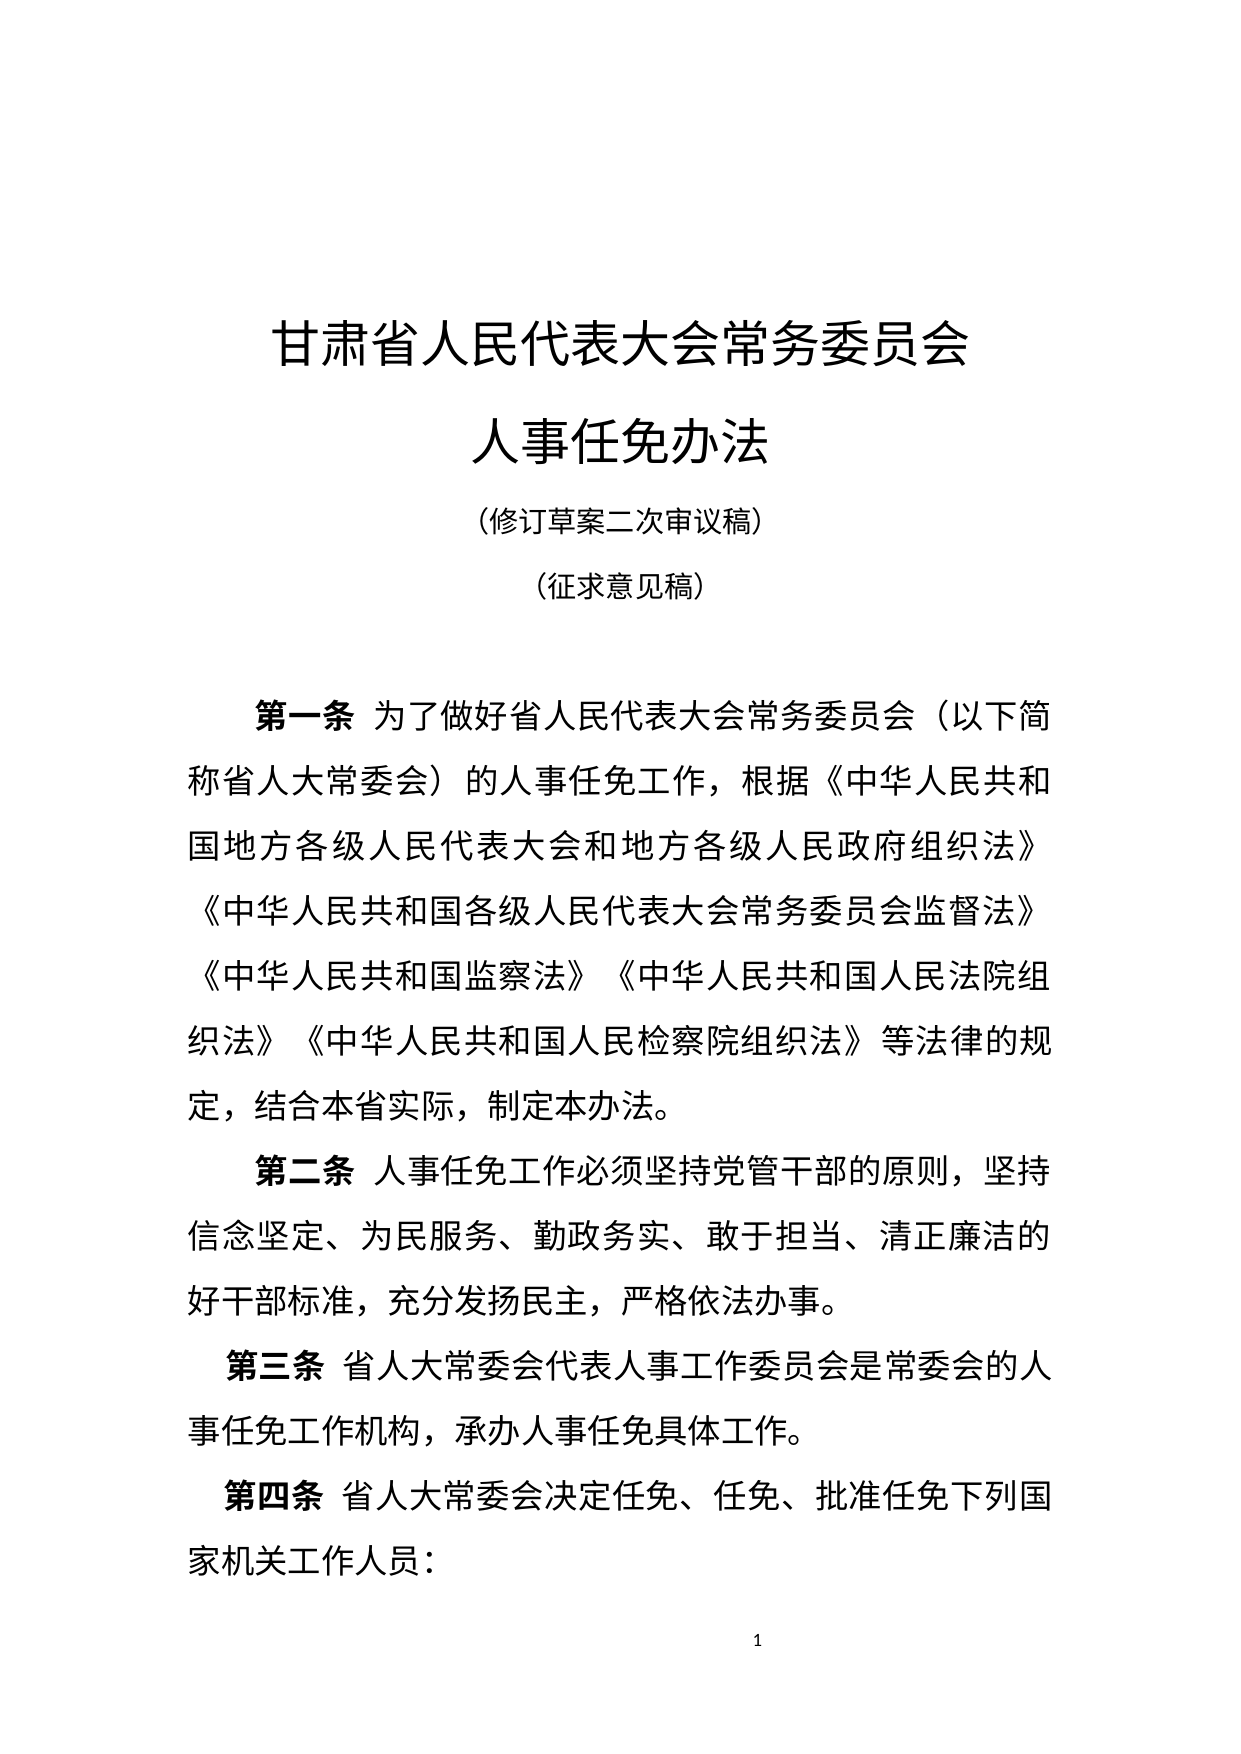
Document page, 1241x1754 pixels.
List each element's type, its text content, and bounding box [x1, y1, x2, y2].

list 第三条 省人大常委会代表人事工作委员会是常委会的人事任免工作机构，承办人事任免具体工作。 [187, 1332, 1053, 1462]
text （修订草案二次审议稿） [187, 487, 1053, 552]
list 第四条 省人大常委会决定任免、任免、批准任免下列国家机关工作人员： [187, 1462, 1053, 1592]
text （征求意见稿） [187, 552, 1053, 617]
list 第二条 人事任免工作必须坚持党管干部的原则，坚持信念坚定、为民服务、勤政务实、敢于担当、清正廉洁的好干部标准，充分发扬民主，严格依法办事。 [187, 1137, 1053, 1332]
list 第一条 为了做好省人民代表大会常务委员会（以下简称省人大常委会）的人事任免工作，根据《中华人民共和国地方各级人民代表大会和地方各级人民政府组织法》《中华人民共和国各级人民代表大会常务委员会监督法》《中华人民共和国监察法》《中华人民共和国人民法院组织法》《中华人民共和国人民检察院组织法》等法律的规定，结合本省实际，制定本办法。 [187, 682, 1053, 1137]
text 人事任免办法 [187, 389, 1053, 487]
text 甘肃省人民代表大会常务委员会 [187, 292, 1053, 389]
